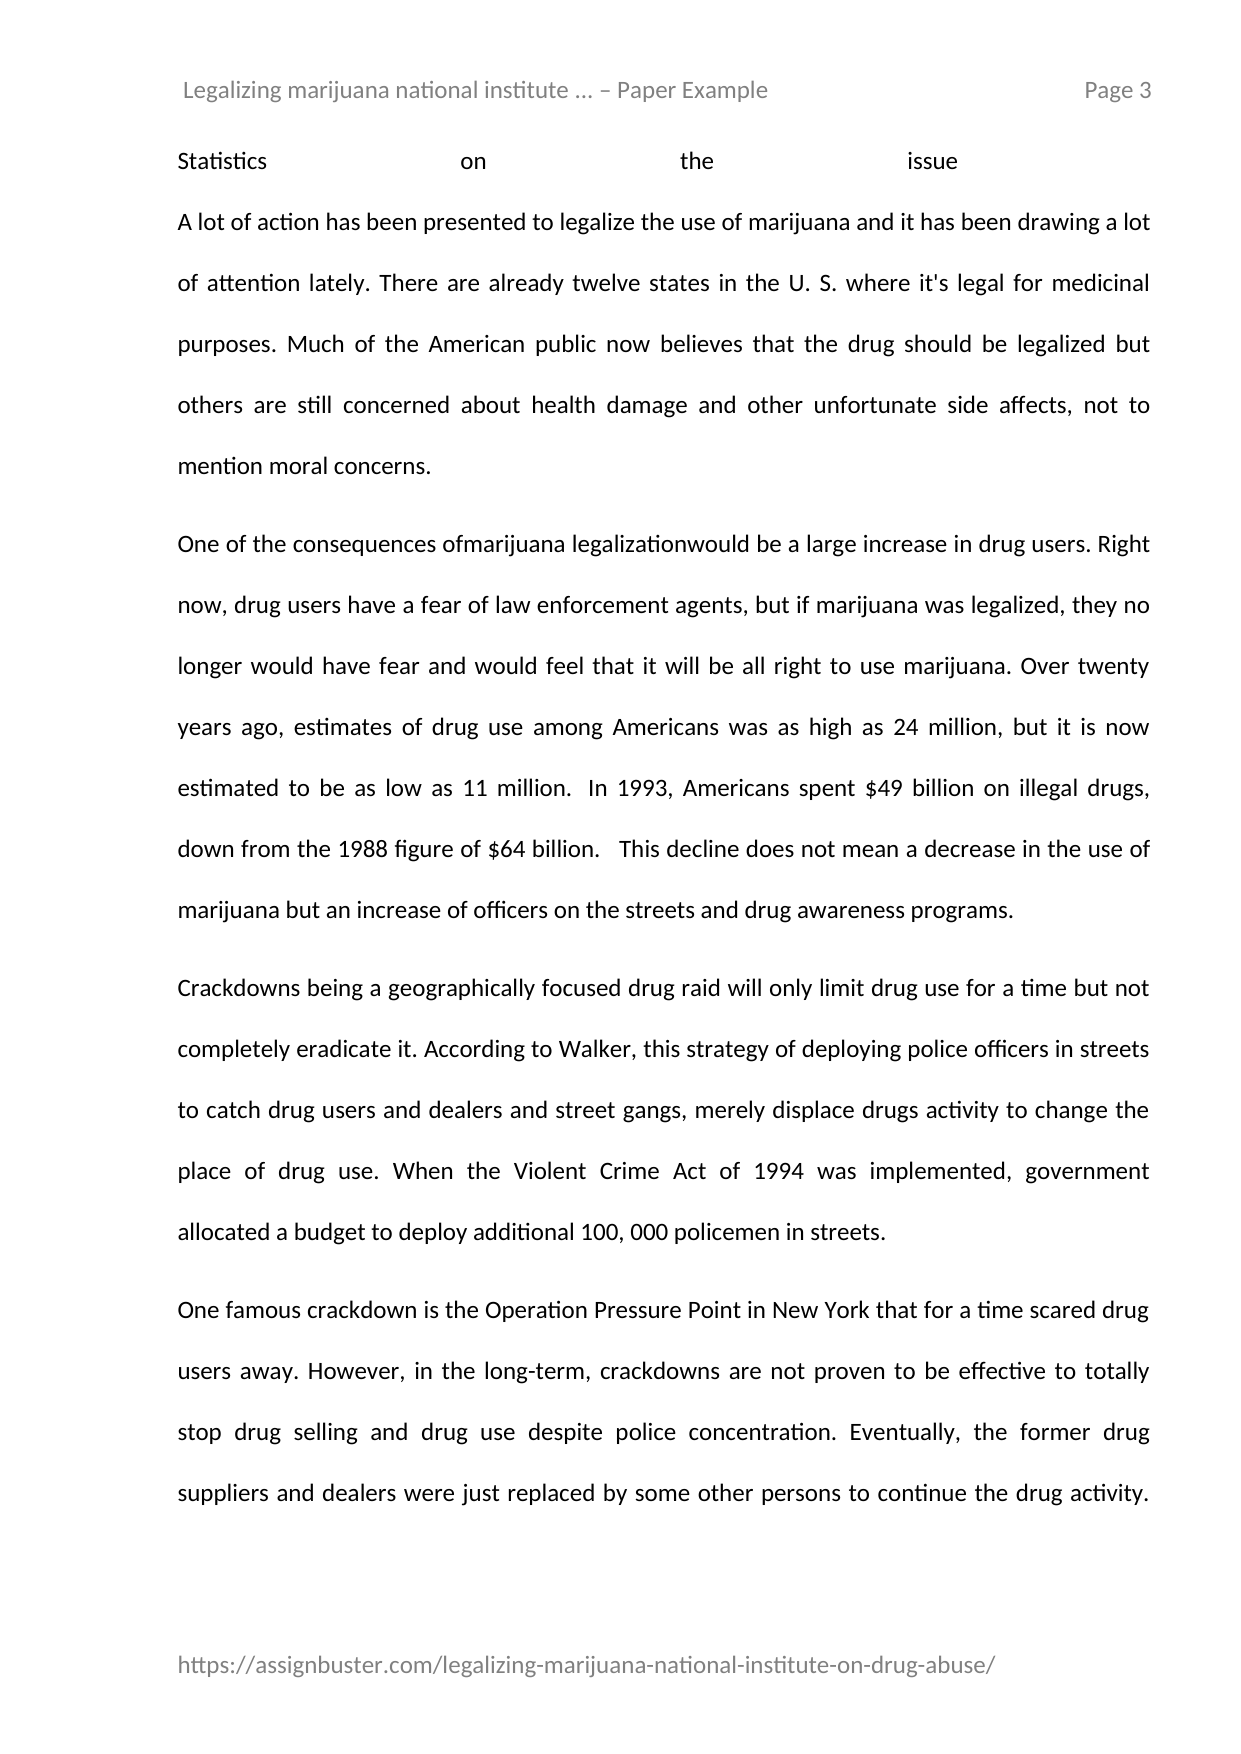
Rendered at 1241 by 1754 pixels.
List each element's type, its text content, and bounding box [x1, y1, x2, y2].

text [177, 1294, 1152, 1507]
text One of the consequences ofmarijuana legalizationwould be a large increase in drug users. Right now, drug users have a fear of law enforcement agents, but if marijuana was legalized, they no longer would have fear and would feel that it will be all right to use marijuana. Over twenty years ago, estimates of drug use among Americans was as high as 24 million, but it is now estimated to be as low as 11 million. In 1993, Americans spent $49 billion on illegal drugs, down from the 1988 figure of $64 billion. This decline does not mean a decrease in the use of marijuana but an increase of officers on the streets and drug awareness programs. [177, 528, 1152, 925]
text Crackdowns being a geographically focused drug raid will only limit drug use for a time but not completely eradicate it. According to Walker, this strategy of deploying police officers in streets to catch drug users and dealers and street gangs, merely displace drugs activity to change the place of drug use. When the Violent Crime Act of 1994 was implemented, government allocated a budget to deploy additional 100, 000 policemen in streets. [177, 972, 1152, 1247]
text Statistics on the issue A lot of action has been presented to legalize the use of marijuana and it has been drawing a lot of attention lately. There are already twelve states in the U. S. where it's legal for medicinal purposes. Much of the American public now believes that the drug should be legalized but others are still concerned about health damage and other unfortunate side affects, not to mention moral concerns. [177, 145, 1152, 481]
